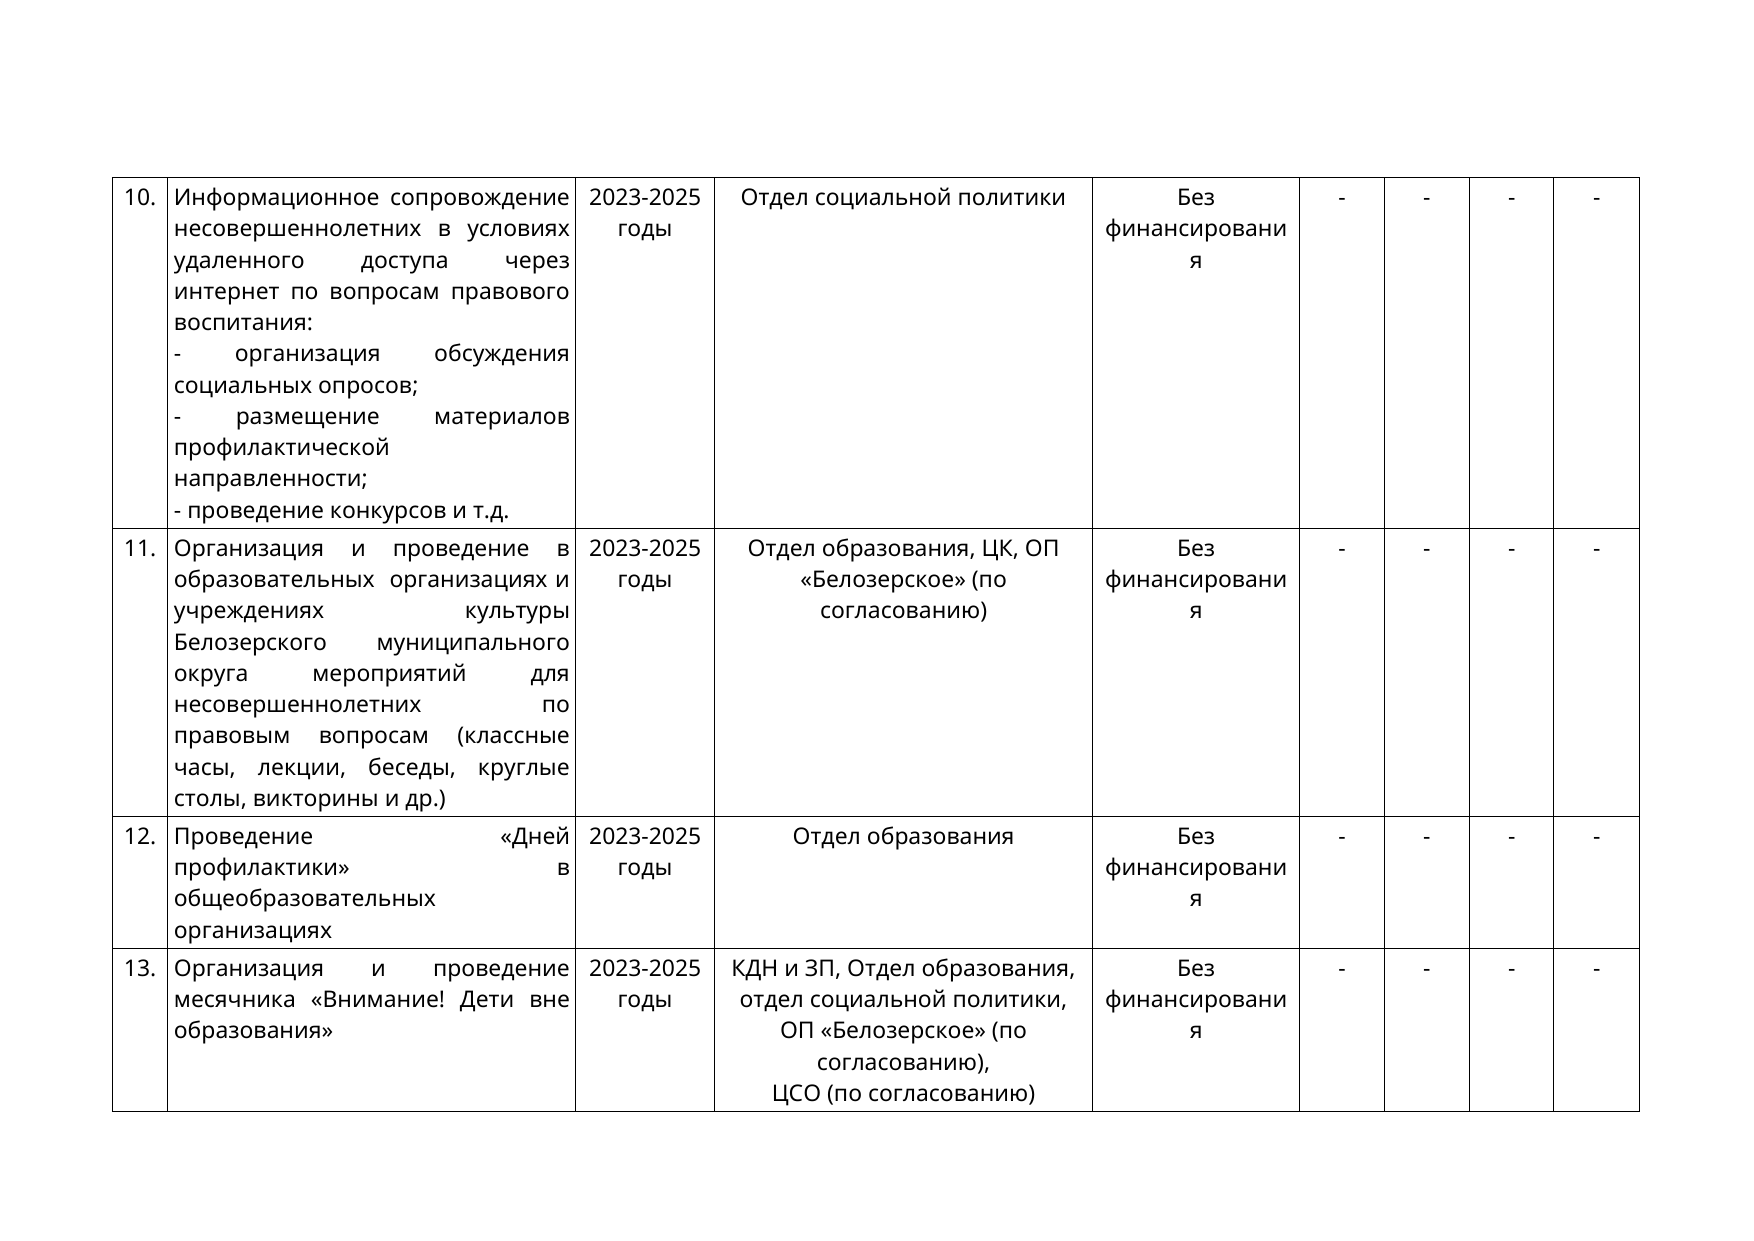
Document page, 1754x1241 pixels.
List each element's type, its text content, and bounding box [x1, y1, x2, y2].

table_cell Отдел образования, ЦК, ОП «Белозерское» (по согласованию) [715, 529, 1092, 816]
table_cell - [1470, 949, 1553, 1111]
table_cell Отдел социальной политики [715, 178, 1092, 528]
table_cell Организация и проведение месячника «Внимание! Дети вне образования» [168, 949, 575, 1111]
table_cell - [1300, 817, 1384, 948]
table_cell Организация и проведение в образовательных организациях и учреждениях культуры Белозерского муниципального округа мероприятий для несовершеннолетних по правовым вопросам (классные часы, лекции, беседы, круглые столы, викторины и др.) [168, 529, 575, 816]
table_cell - [1385, 817, 1469, 948]
table_cell - [1385, 949, 1469, 1111]
table_cell - [1300, 178, 1384, 528]
table_cell - [1554, 817, 1639, 948]
table_cell 2023-2025 годы [576, 817, 714, 948]
table_cell - [1385, 529, 1469, 816]
table_cell Без финансирования [1093, 178, 1299, 528]
table_cell - [1300, 949, 1384, 1111]
table_cell Отдел образования [715, 817, 1092, 948]
table_cell Проведение «Дней профилактики» в общеобразовательных организациях [168, 817, 575, 948]
table_cell - [1470, 178, 1553, 528]
table_cell - [1554, 949, 1639, 1111]
table_cell 2023-2025 годы [576, 178, 714, 528]
table_cell - [1300, 529, 1384, 816]
table_cell 10. [113, 178, 167, 528]
table_cell КДН и ЗП, Отдел образования, отдел социальной политики, ОП «Белозерское» (по согласованию), ЦСО (по согласованию) [715, 949, 1092, 1111]
table_cell 11. [113, 529, 167, 816]
table_cell Информационное сопровождение несовершеннолетних в условиях удаленного доступа через интернет по вопросам правового воспитания: - организация обсуждения социальных опросов; - размещение материалов профилактической направленности; - проведение конкурсов и т.д. [168, 178, 575, 528]
table_cell Без финансирования [1093, 817, 1299, 948]
table_cell - [1385, 178, 1469, 528]
table_cell Без финансирования [1093, 949, 1299, 1111]
table_cell 12. [113, 817, 167, 948]
table_cell - [1470, 817, 1553, 948]
table_cell 13. [113, 949, 167, 1111]
table_cell - [1554, 529, 1639, 816]
table_cell 2023-2025 годы [576, 949, 714, 1111]
table_cell 2023-2025 годы [576, 529, 714, 816]
table_cell Без финансирования [1093, 529, 1299, 816]
table_cell - [1554, 178, 1639, 528]
table_cell - [1470, 529, 1553, 816]
